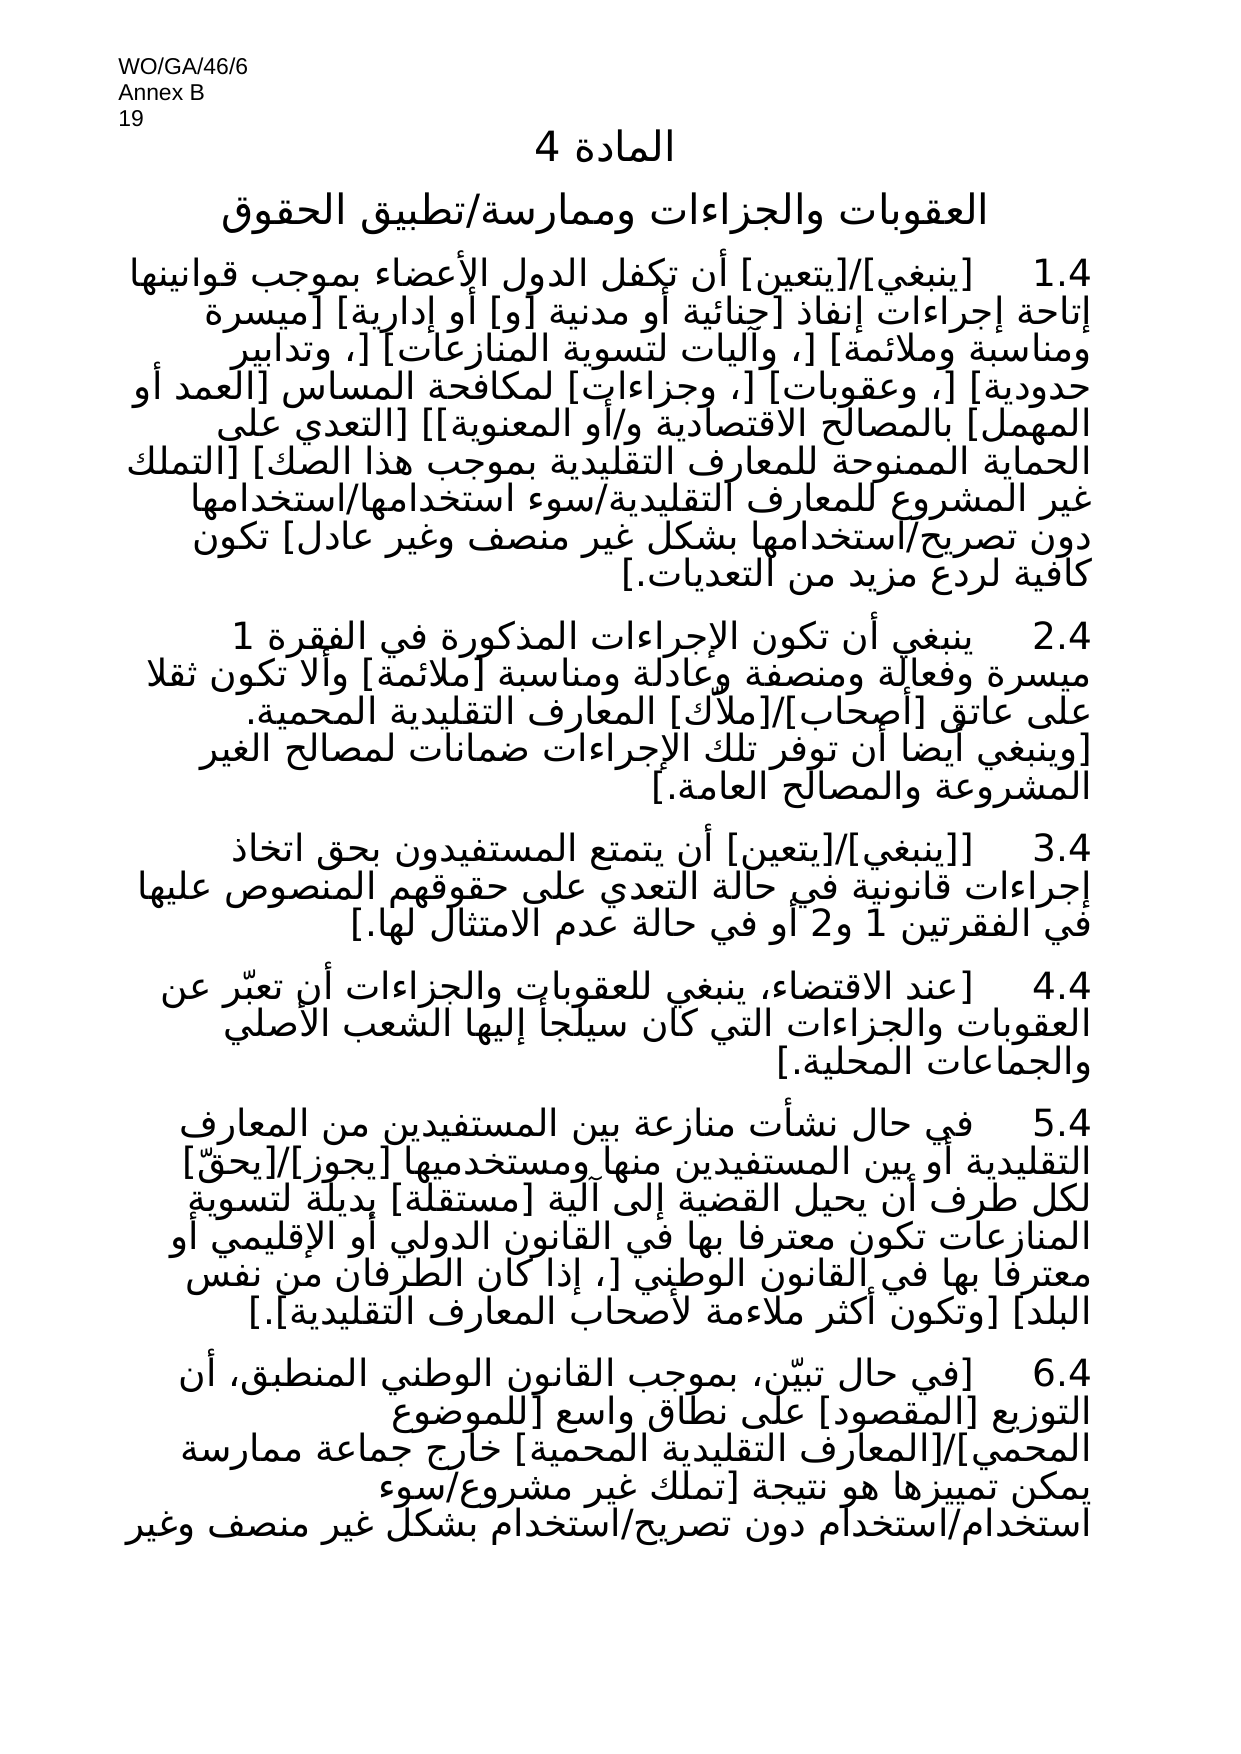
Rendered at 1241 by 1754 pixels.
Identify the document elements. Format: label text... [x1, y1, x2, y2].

text العقوبات والجزاءات وممارسة/تطبيق الحقوق [382, 194, 786, 232]
text 1.4 [ينبغي]/[يتعين] أن تكفل الدول الأعضاء بموجب قوانينها إتاحة إجراءات إنفاذ [جنائية أو مدنية [و] أو إدارية] [ميسرة ومناسبة وملائمة] [، وآليات لتسوية المنازعات] [، وتدابير حدودية] [، وعقوبات] [، وجزاءات] لمكافحة المساس [العمد أو المهمل] بالمصالح الاقتصادية و/أو المعنوية]] [التعدي على الحماية الممنوحة للمعارف التقليدية بموجب هذا الصك] [التملك غير المشروع للمعارف التقليدية/سوء استخدامها/استخدامها دون تصريح/استخدامها بشكل غير منصف وغير عادل] تكون كافية لردع مزيد من التعديات.] [118, 257, 1092, 594]
text 3.4 [[ينبغي]/[يتعين] أن يتمتع المستفيدون بحق اتخاذ إجراءات قانونية في حالة التعدي على حقوقهم المنصوص عليها في الفقرتين 1 و2 أو في حالة عدم الامتثال لها.] [118, 832, 1092, 944]
text العقوبات والجزاءات وممارسة/تطبيق الحقوق [741, 194, 1092, 232]
text 4.4 [عند الاقتضاء، ينبغي للعقوبات والجزاءات أن تعبّر عن العقوبات والجزاءات التي كان سيلجأ إليها الشعب الأصلي والجماعات المحلية.] [118, 969, 1092, 1082]
text 2.4 ينبغي أن تكون الإجراءات المذكورة في الفقرة 1 ميسرة وفعالة ومنصفة وعادلة ومناسبة [ملائمة] وألا تكون ثقلا على عاتق [أصحاب]/[ملاّك] المعارف التقليدية المحمية. [وينبغي أيضا أن توفر تلك الإجراءات ضمانات لمصالح الغير المشروعة والمصالح العامة.] [118, 619, 1092, 807]
text المادة 4 [118, 132, 1092, 169]
text 5.4 في حال نشأت منازعة بين المستفيدين من المعارف التقليدية أو بين المستفيدين منها ومستخدميها [يجوز]/[يحقّ] لكل طرف أن يحيل القضية إلى آلية [مستقلة] بديلة لتسوية المنازعات تكون معترفا بها في القانون الدولي أو الإقليمي أو معترفا بها في القانون الوطني [، إذا كان الطرفان من نفس البلد] [وتكون أكثر ملاءمة لأصحاب المعارف التقليدية].] [118, 1107, 1092, 1332]
text العقوبات والجزاءات وممارسة/تطبيق الحقوق [264, 194, 425, 232]
text العقوبات والجزاءات وممارسة/تطبيق الحقوق [118, 194, 327, 232]
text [118, 1357, 1092, 1544]
